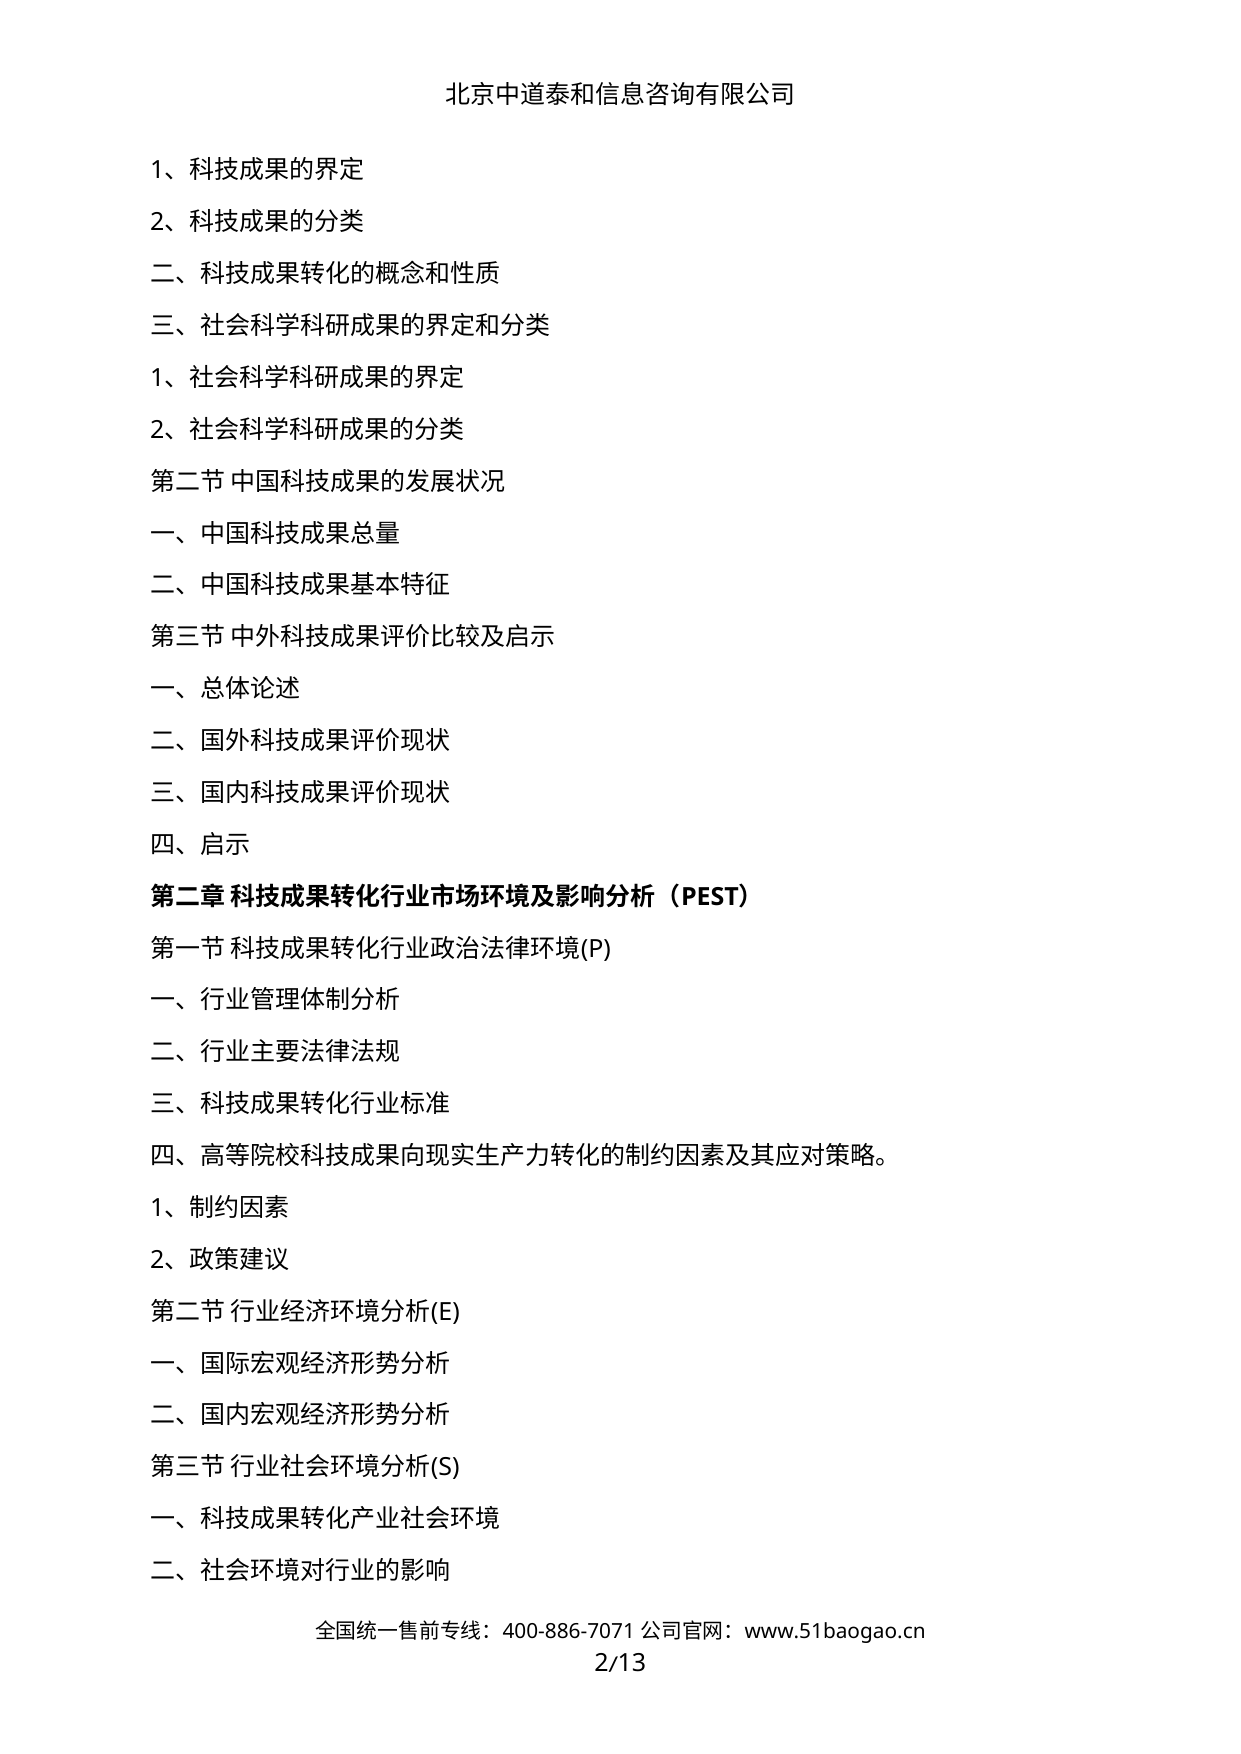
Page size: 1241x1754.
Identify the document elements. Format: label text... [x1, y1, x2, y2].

text 1、科技成果的界定 [150, 150, 1090, 186]
text 三、国内科技成果评价现状 [150, 772, 1090, 809]
text 三、社会科学科研成果的界定和分类 [150, 306, 1090, 342]
text 第一节 科技成果转化行业政治法律环境(P) [150, 928, 1090, 964]
text 三、科技成果转化行业标准 [150, 1084, 1090, 1120]
text 第二节 中国科技成果的发展状况 [150, 461, 1090, 497]
text 2、社会科学科研成果的分类 [150, 409, 1090, 446]
text 二、国内宏观经济形势分析 [150, 1395, 1090, 1431]
text 第三节 中外科技成果评价比较及启示 [150, 617, 1090, 653]
text 一、国际宏观经济形势分析 [150, 1343, 1090, 1379]
text 1、制约因素 [150, 1187, 1090, 1224]
text 2、科技成果的分类 [150, 202, 1090, 238]
text 第三节 行业社会环境分析(S) [150, 1447, 1090, 1483]
text 一、科技成果转化产业社会环境 [150, 1499, 1090, 1535]
text 四、高等院校科技成果向现实生产力转化的制约因素及其应对策略。 [150, 1136, 1090, 1172]
text 一、行业管理体制分析 [150, 980, 1090, 1016]
text 1、社会科学科研成果的界定 [150, 357, 1090, 394]
text 一、中国科技成果总量 [150, 513, 1090, 549]
text 一、总体论述 [150, 669, 1090, 705]
text 二、社会环境对行业的影响 [150, 1551, 1090, 1587]
text 二、科技成果转化的概念和性质 [150, 254, 1090, 290]
text 二、中国科技成果基本特征 [150, 565, 1090, 601]
text 二、行业主要法律法规 [150, 1032, 1090, 1068]
text 二、国外科技成果评价现状 [150, 721, 1090, 757]
text 四、启示 [150, 824, 1090, 861]
text 第二节 行业经济环境分析(E) [150, 1291, 1090, 1327]
text 2、政策建议 [150, 1239, 1090, 1276]
text 第二章 科技成果转化行业市场环境及影响分析（PEST） [150, 876, 1090, 912]
